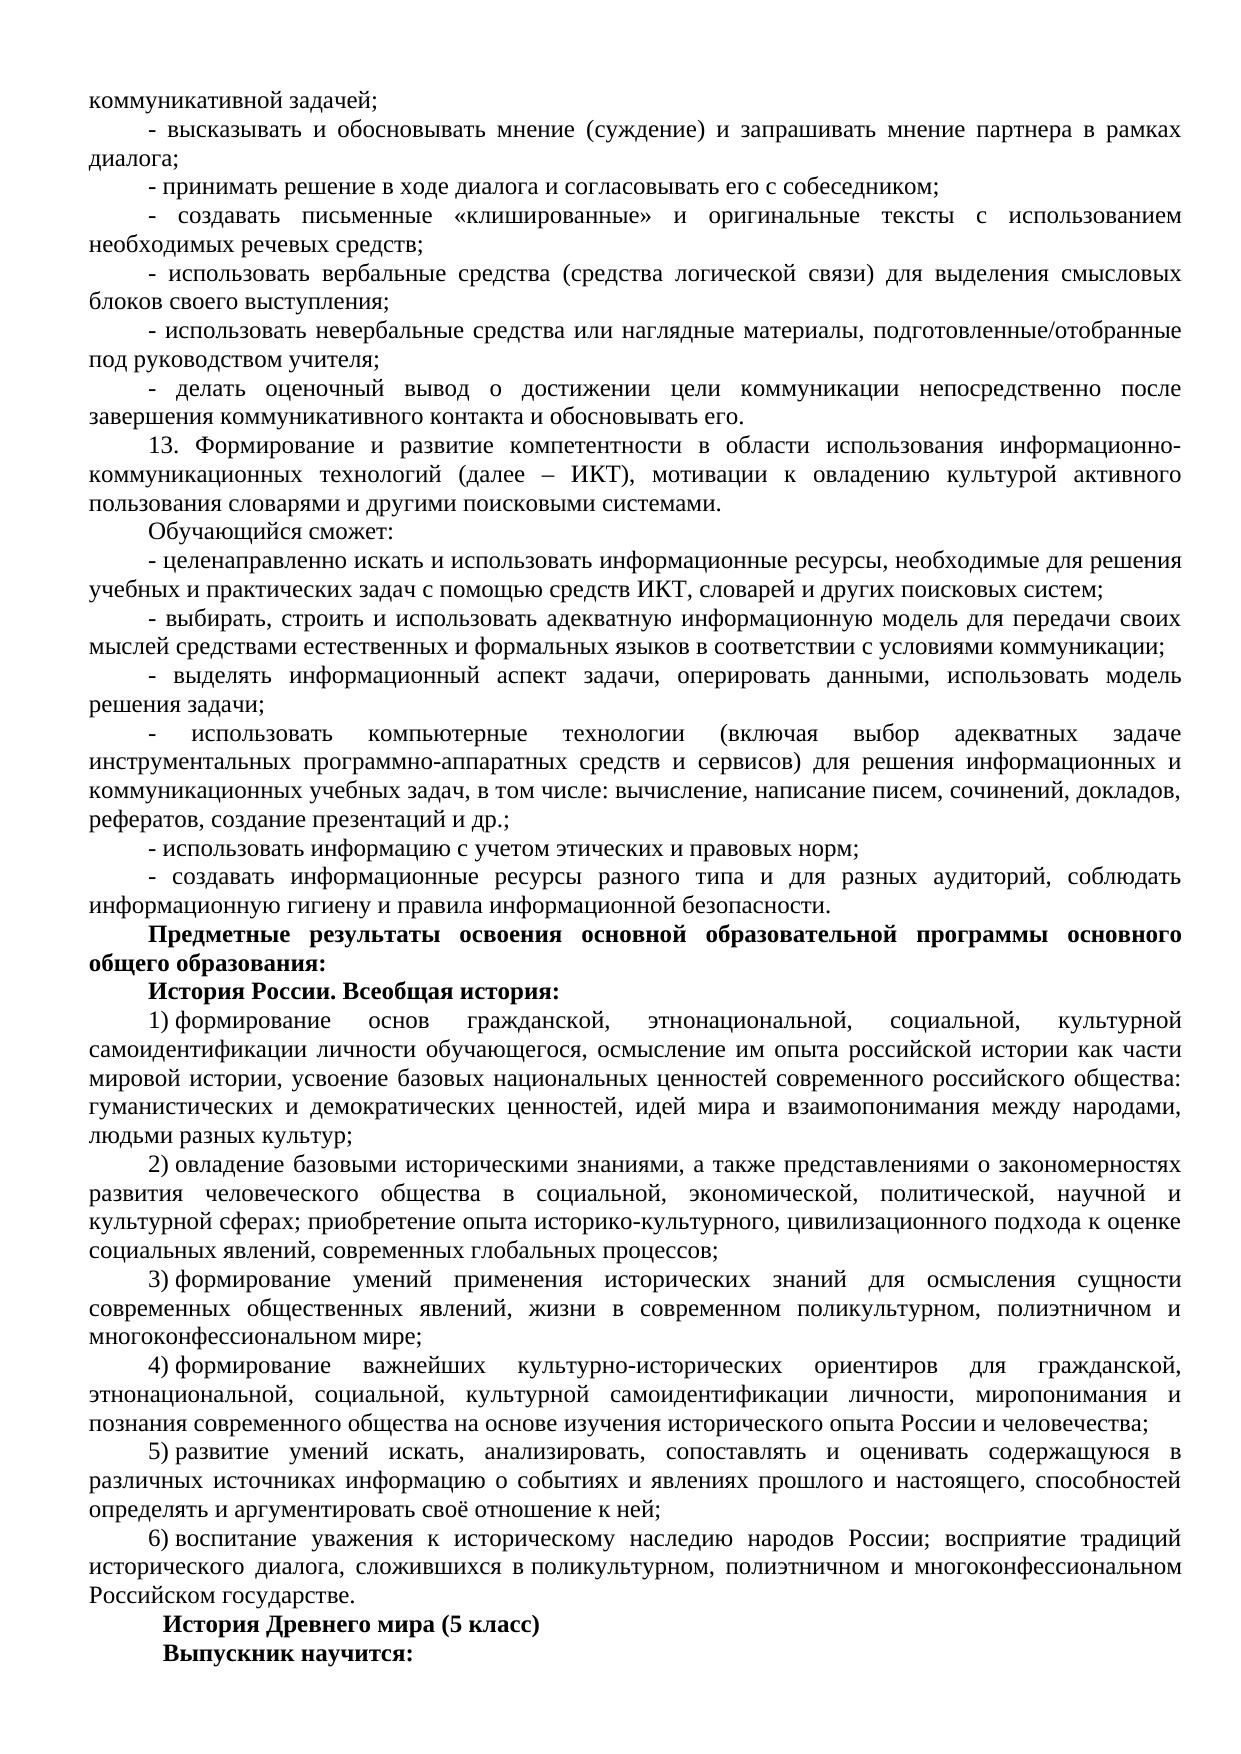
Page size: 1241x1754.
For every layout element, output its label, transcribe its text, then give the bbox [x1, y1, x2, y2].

text - использовать невербальные средства или наглядные материалы, подготовленные/отобранные под руководством учителя; [89, 315, 1182, 373]
text - выбирать, строить и использовать адекватную информационную модель для передачи своих мыслей средствами естественных и формальных языков в соответствии с условиями коммуникации; [89, 603, 1182, 660]
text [89, 85, 1182, 114]
text - использовать информацию с учетом этических и правовых норм; [89, 833, 1182, 861]
text - принимать решение в ходе диалога и согласовывать его с собеседником; [89, 171, 1182, 200]
text 3) формирование умений применения исторических знаний для осмысления сущности современных общественных явлений, жизни в современном поликультурном, полиэтничном и многоконфессиональном мире; [89, 1264, 1182, 1350]
text - использовать компьютерные технологии (включая выбор адекватных задаче инструментальных программно-аппаратных средств и сервисов) для решения информационных и коммуникационных учебных задач, в том числе: вычисление, написание писем, сочинений, докладов, рефератов, создание презентаций и др.; [89, 718, 1182, 833]
text 13. Формирование и развитие компетентности в области использования информационно-коммуникационных технологий (далее – ИКТ), мотивации к овладению культурой активного пользования словарями и другими поисковыми системами. [89, 430, 1182, 516]
text 5) развитие умений искать, анализировать, сопоставлять и оценивать содержащуюся в различных источниках информацию о событиях и явлениях прошлого и настоящего, способностей определять и аргументировать своё отношение к ней; [89, 1436, 1182, 1523]
text - выделять информационный аспект задачи, оперировать данными, использовать модель решения задачи; [89, 660, 1182, 718]
text - делать оценочный вывод о достижении цели коммуникации непосредственно после завершения коммуникативного контакта и обосновывать его. [89, 373, 1182, 430]
text - создавать письменные «клишированные» и оригинальные тексты с использованием необходимых речевых средств; [89, 200, 1182, 258]
text - использовать вербальные средства (средства логической связи) для выделения смысловых блоков своего выступления; [89, 258, 1182, 315]
text 1) формирование основ гражданской, этнонациональной, социальной, культурной самоидентификации личности обучающегося, осмысление им опыта российской истории как части мировой истории, усвоение базовых национальных ценностей современного российского общества: гуманистических и демократических ценностей, идей мира и взаимопонимания между народами, людьми разных культур; [89, 1005, 1182, 1149]
text - высказывать и обосновывать мнение (суждение) и запрашивать мнение партнера в рамках диалога; [89, 114, 1182, 171]
text Предметные результаты освоения основной образовательной программы основного общего образования: [89, 919, 1182, 976]
text Выпускник научится: [89, 1638, 1182, 1666]
text 6) воспитание уважения к историческому наследию народов России; восприятие традиций исторического диалога, сложившихся в поликультурном, полиэтничном и многоконфессиональном Российском государстве. [89, 1523, 1182, 1609]
text 2) овладение базовыми историческими знаниями, а также представлениями о закономерностях развития человеческого общества в социальной, экономической, политической, научной и культурной сферах; приобретение опыта историко-культурного, цивилизационного подхода к оценке социальных явлений, современных глобальных процессов; [89, 1149, 1182, 1264]
text - целенаправленно искать и использовать информационные ресурсы, необходимые для решения учебных и практических задач с помощью средств ИКТ, словарей и других поисковых систем; [89, 545, 1182, 603]
text - создавать информационные ресурсы разного типа и для разных аудиторий, соблюдать информационную гигиену и правила информационной безопасности. [89, 861, 1182, 919]
text Обучающийся сможет: [89, 516, 1182, 545]
text История Древнего мира (5 класс) [89, 1609, 1182, 1638]
text История России. Всеобщая история: [89, 976, 1182, 1005]
text 4) формирование важнейших культурно-исторических ориентиров для гражданской, этнонациональной, социальной, культурной самоидентификации личности, миропонимания и познания современного общества на основе изучения исторического опыта России и человечества; [89, 1350, 1182, 1436]
